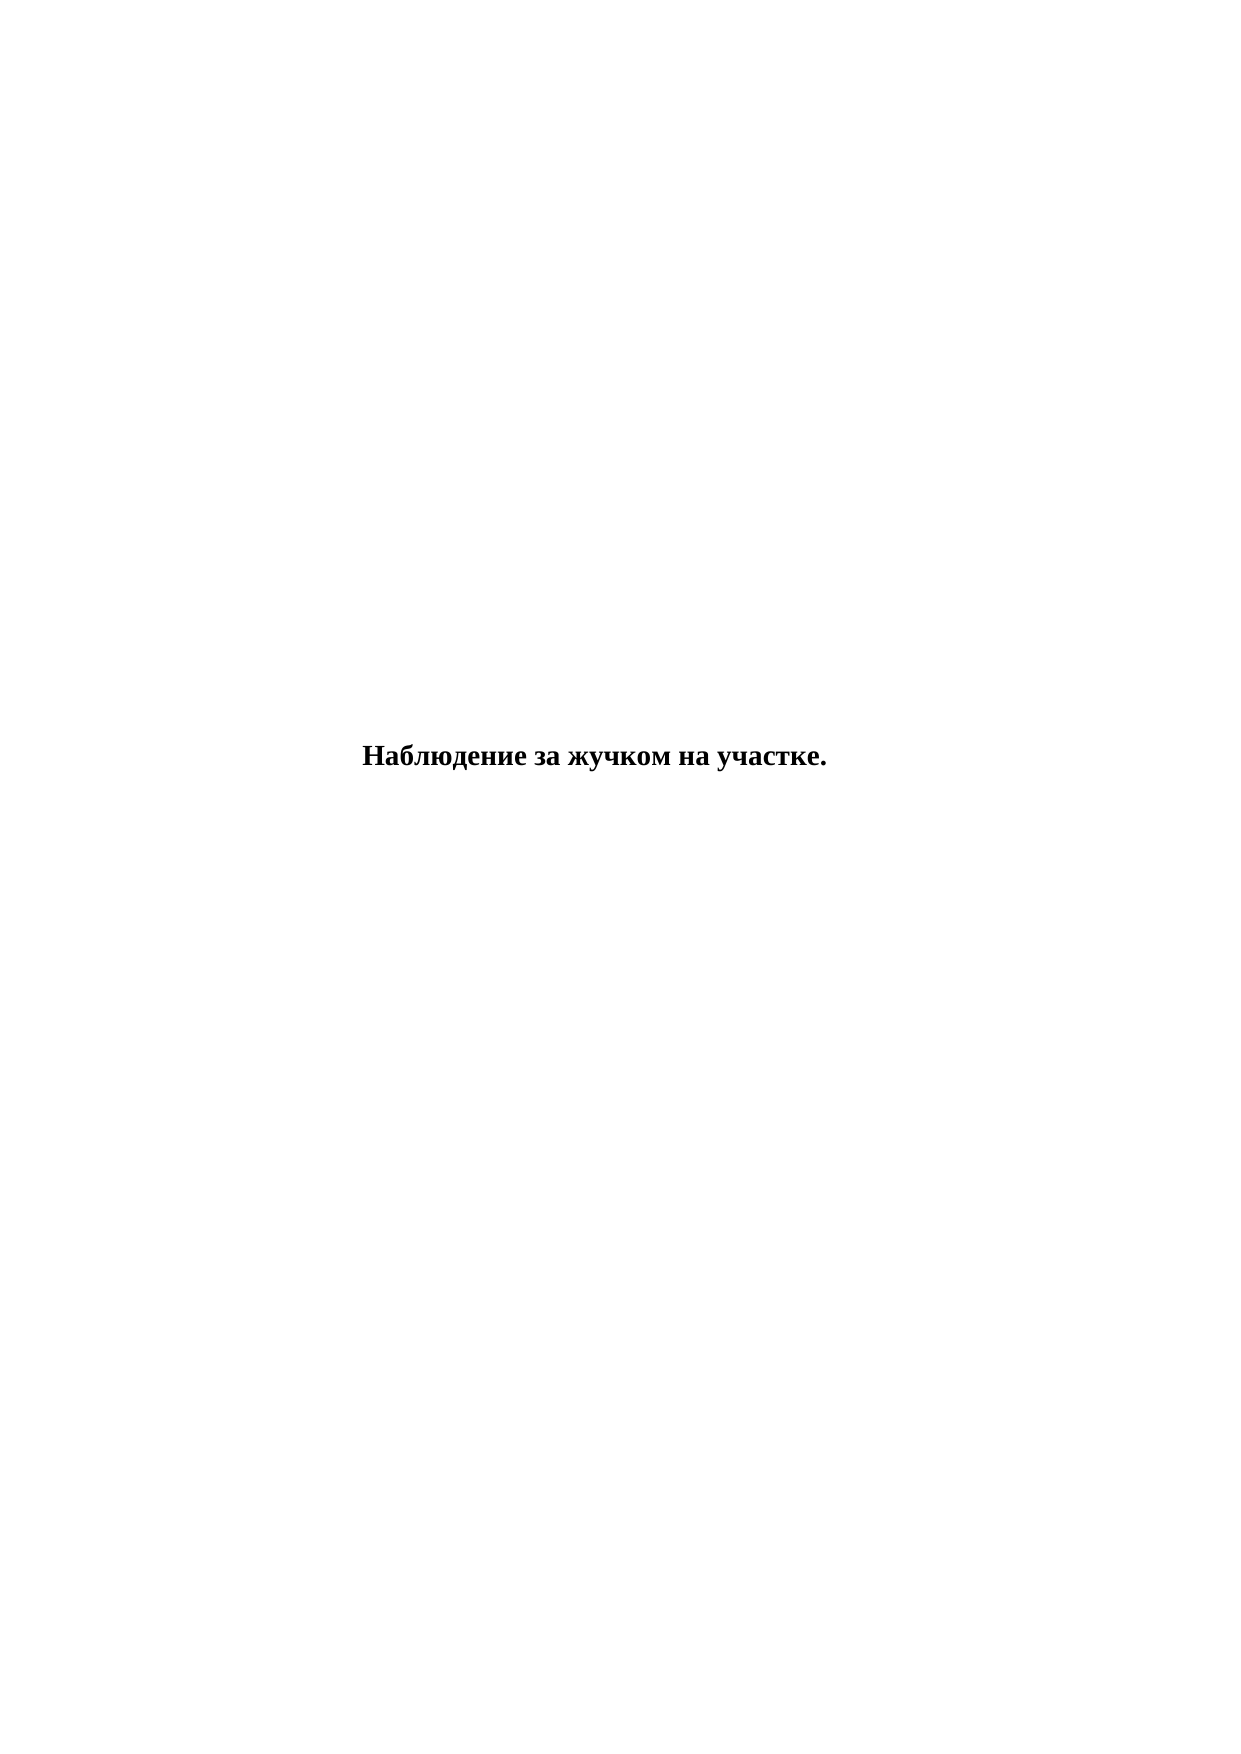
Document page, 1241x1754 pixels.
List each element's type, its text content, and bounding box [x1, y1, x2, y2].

text Наблюдение за жучком на участке. [88, 738, 1063, 771]
